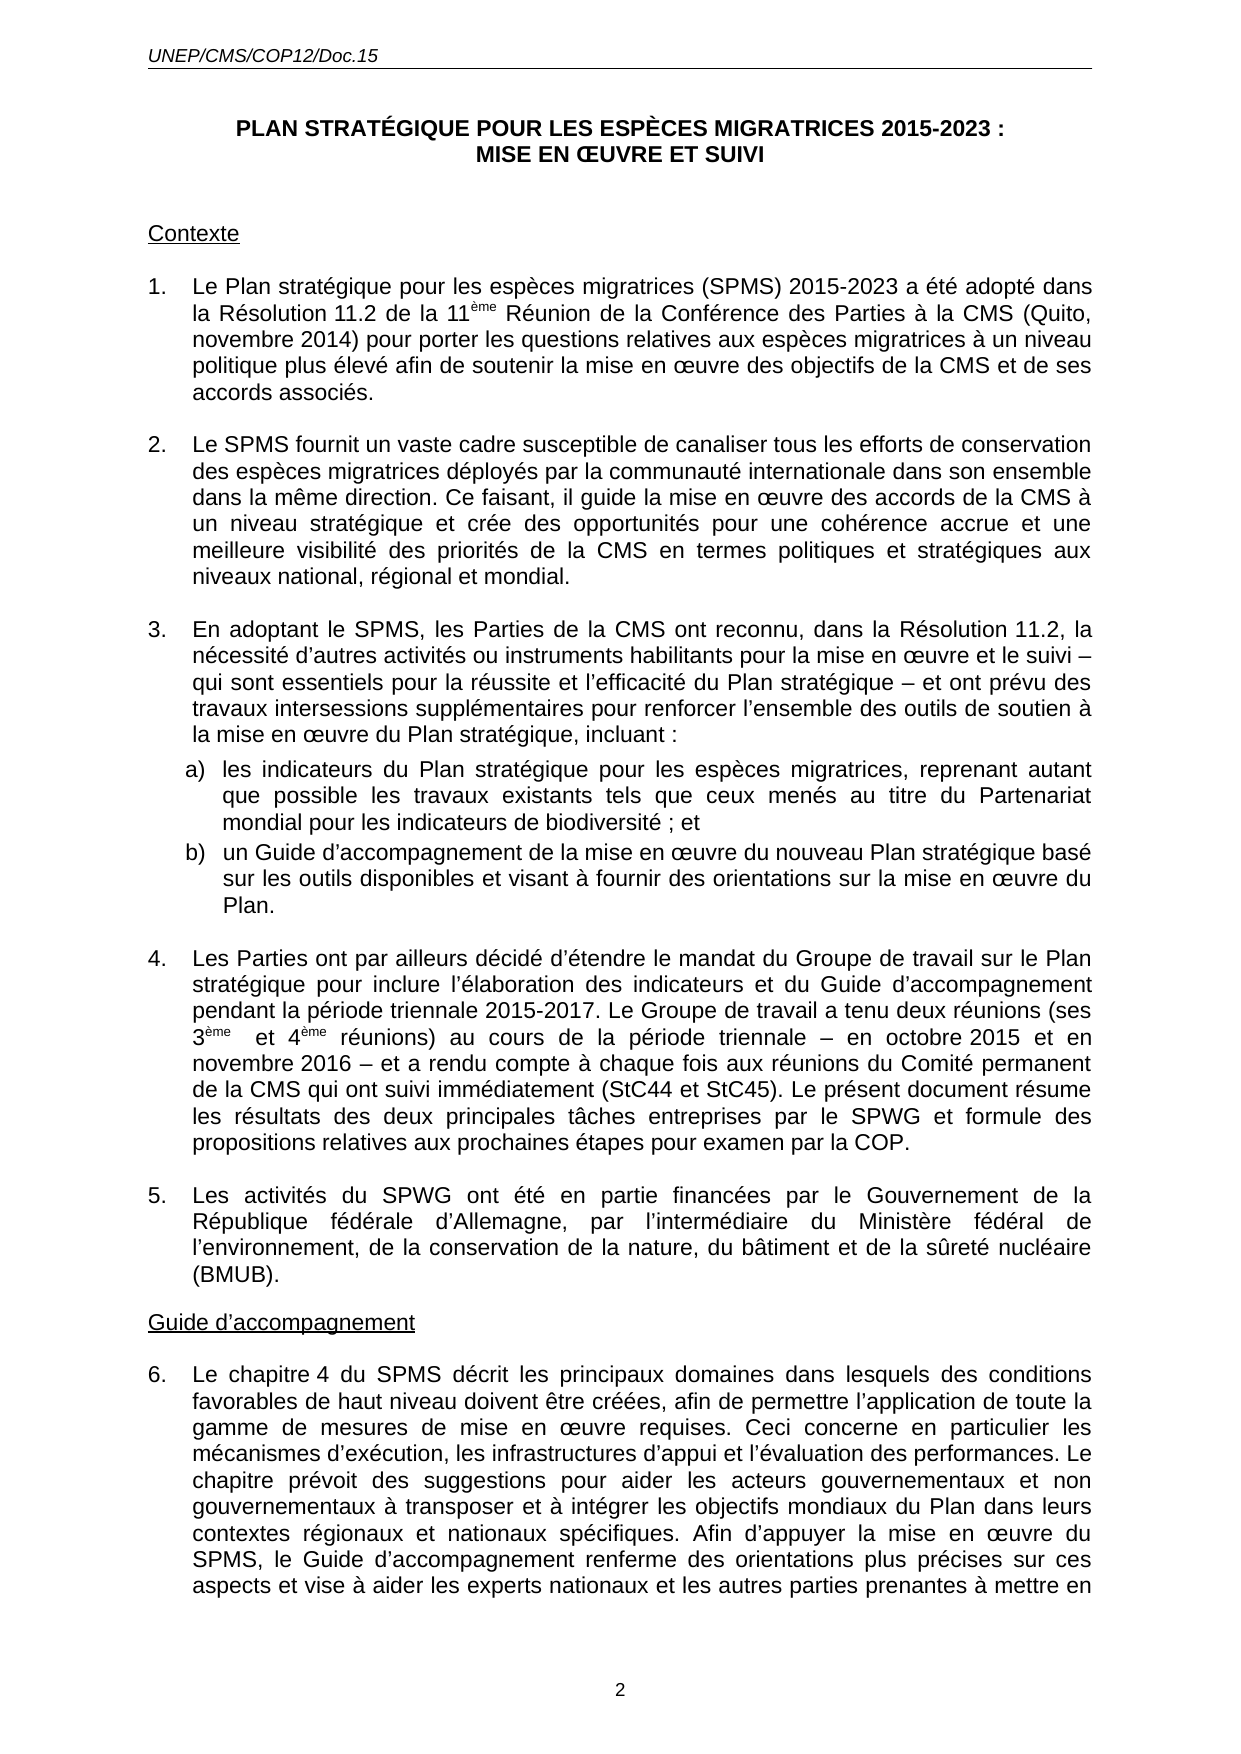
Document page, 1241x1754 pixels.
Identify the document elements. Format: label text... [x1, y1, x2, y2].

text Guide d’accompagnement [148, 1309, 1092, 1335]
text MISE EN ŒUVRE ET SUIVI [148, 141, 1092, 168]
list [148, 1361, 1092, 1598]
text Contexte [148, 220, 1092, 247]
list Les activités du SPWG ont été en partie financées par le Gouvernement de la République fédérale d’Allemagne, par l’intermédiaire du Ministère fédéral de l’environnement, de la conservation de la nature, du bâtiment et de la sûreté nucléaire (BMUB). [148, 1182, 1092, 1287]
list Le SPMS fournit un vaste cadre susceptible de canaliser tous les efforts de conservation des espèces migratrices déployés par la communauté internationale dans son ensemble dans la même direction. Ce faisant, il guide la mise en œuvre des accords de la CMS à un niveau stratégique et crée des opportunités pour une cohérence accrue et une meilleure visibilité des priorités de la CMS en termes politiques et stratégiques aux niveaux national, régional et mondial. [148, 431, 1092, 589]
text PLAN STRATÉGIQUE POUR LES ESPÈCES MIGRATRICES 2015-2023 : [148, 115, 1092, 141]
list b) un Guide d’accompagnement de la mise en œuvre du nouveau Plan stratégique basé sur les outils disponibles et visant à fournir des orientations sur la mise en œuvre du Plan. [185, 839, 1092, 918]
list Les Parties ont par ailleurs décidé d’étendre le mandat du Groupe de travail sur le Plan stratégique pour inclure l’élaboration des indicateurs et du Guide d’accompagnement pendant la période triennale 2015-2017. Le Groupe de travail a tenu deux réunions (ses 3ème et 4ème réunions) au cours de la période triennale – en octobre 2015 et en novembre 2016 – et a rendu compte à chaque fois aux réunions du Comité permanent de la CMS qui ont suivi immédiatement (StC44 et StC45). Le présent document résume les résultats des deux principales tâches entreprises par le SPWG et formule des propositions relatives aux prochaines étapes pour examen par la COP. [148, 944, 1092, 1155]
list En adoptant le SPMS, les Parties de la CMS ont reconnu, dans la Résolution 11.2, la nécessité d’autres activités ou instruments habilitants pour la mise en œuvre et le suivi – qui sont essentiels pour la réussite et l’efficacité du Plan stratégique – et ont prévu des travaux intersessions supplémentaires pour renforcer l’ensemble des outils de soutien à la mise en œuvre du Plan stratégique, incluant : [148, 616, 1092, 747]
list Le Plan stratégique pour les espèces migratrices (SPMS) 2015-2023 a été adopté dans la Résolution 11.2 de la 11ème Réunion de la Conférence des Parties à la CMS (Quito, novembre 2014) pour porter les questions relatives aux espèces migratrices à un niveau politique plus élevé afin de soutenir la mise en œuvre des objectifs de la CMS et de ses accords associés. [148, 273, 1092, 405]
list a) les indicateurs du Plan stratégique pour les espèces migratrices, reprenant autant que possible les travaux existants tels que ceux menés au titre du Partenariat mondial pour les indicateurs de biodiversité ; et [185, 756, 1092, 835]
